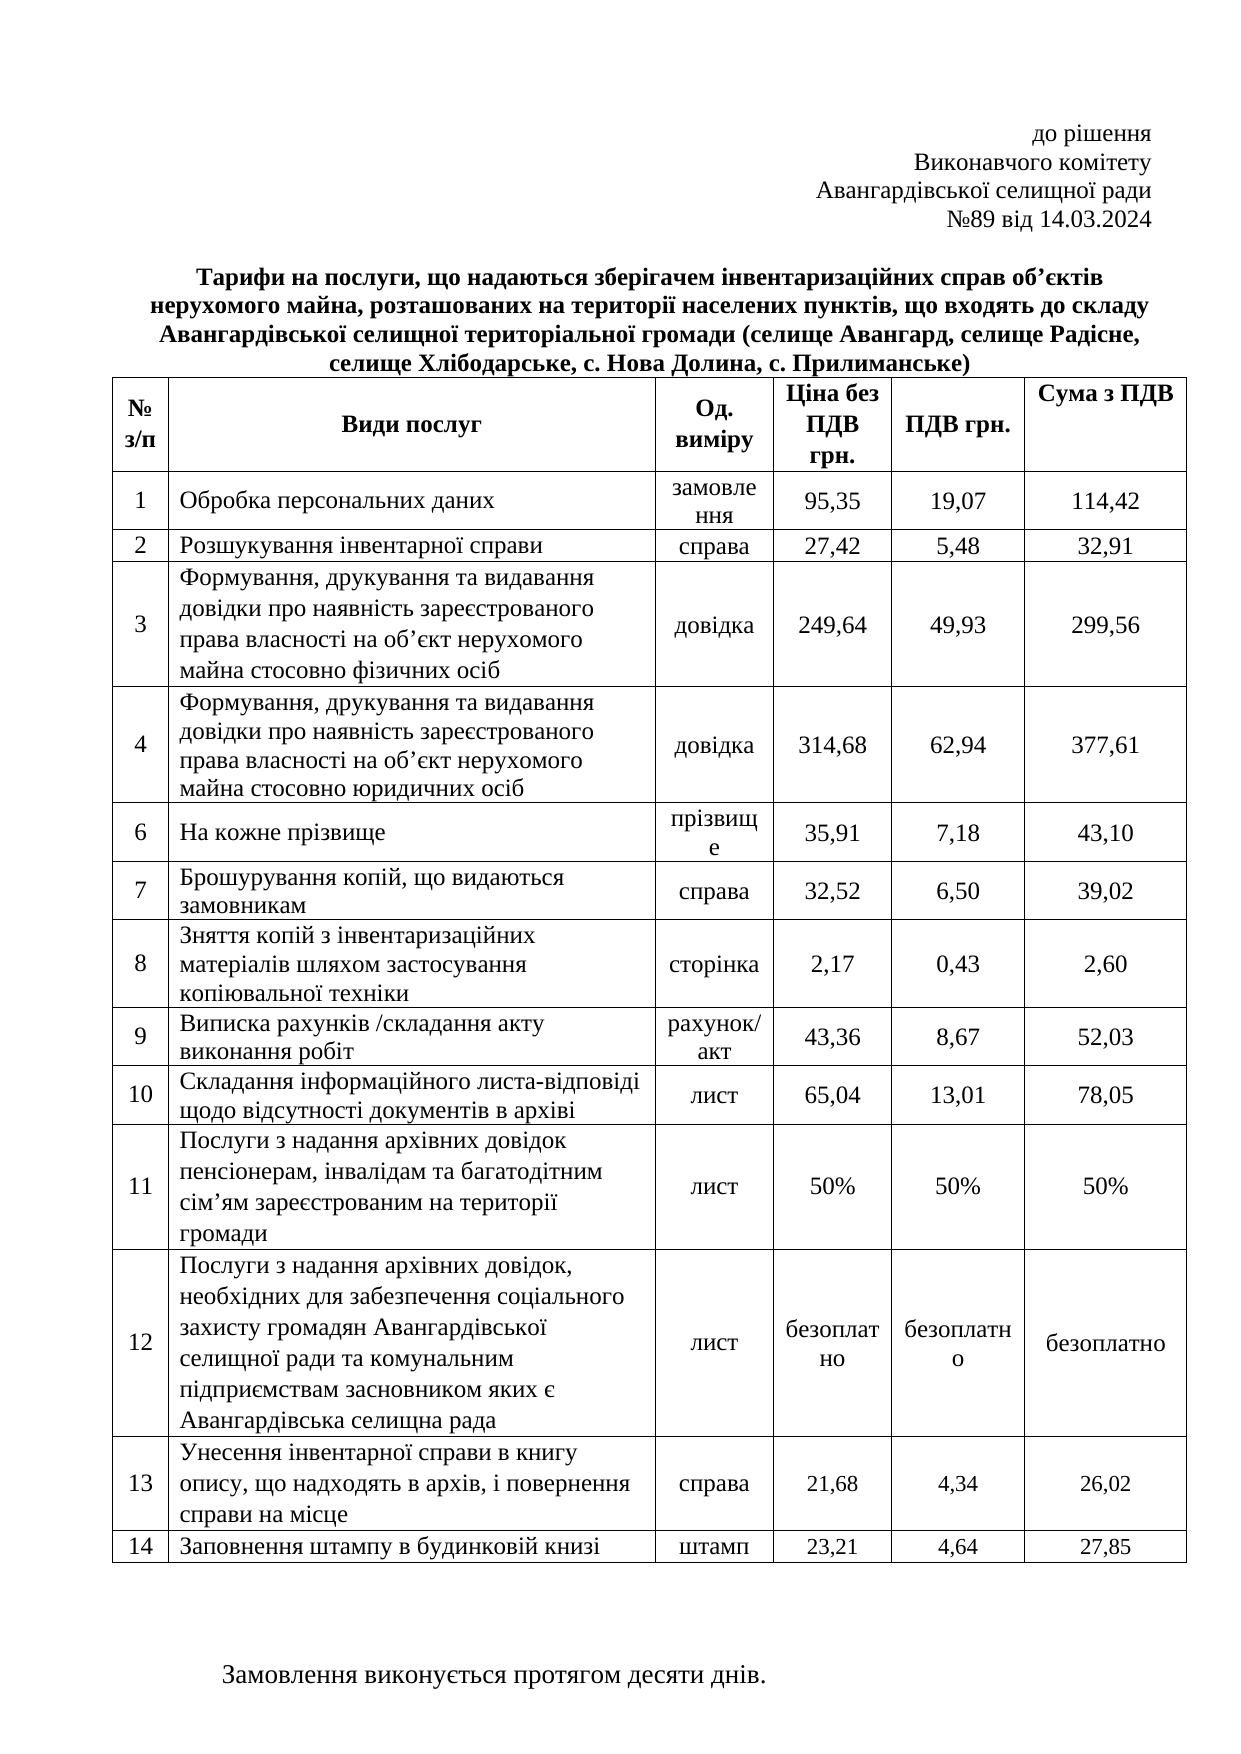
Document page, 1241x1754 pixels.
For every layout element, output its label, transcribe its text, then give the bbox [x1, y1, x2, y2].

table_cell 8 [113, 920, 168, 1007]
table_cell 12 [113, 1250, 168, 1436]
text №89 від 14.03.2024 [148, 204, 1152, 233]
table_cell 27,42 [774, 530, 891, 561]
table_cell 7 [113, 862, 168, 919]
table_cell 114,42 [1025, 472, 1186, 529]
table_cell 9 [113, 1008, 168, 1065]
table_header № з/п [113, 378, 168, 471]
table_cell 2,60 [1025, 920, 1186, 1007]
table_cell 4,64 [892, 1531, 1024, 1562]
table_cell безоплатно [892, 1250, 1024, 1436]
table_cell Формування, друкування та видавання довідки про наявність зареєстрованого права власності на об’єкт нерухомого майна стосовно фізичних осіб [169, 562, 655, 686]
table_cell 32,52 [774, 862, 891, 919]
table_cell прізвище [656, 803, 773, 861]
table_cell 27,85 [1025, 1531, 1186, 1562]
table_header Од. виміру [656, 378, 773, 471]
table_header ПДВ грн. [892, 378, 1024, 471]
table_cell лист [656, 1250, 773, 1436]
table_cell 39,02 [1025, 862, 1186, 919]
table_cell Заповнення штампу в будинковій книзі [169, 1531, 655, 1562]
table_cell довідка [656, 562, 773, 686]
table_cell Зняття копій з інвентаризаційних матеріалів шляхом застосування копіювальної техніки [169, 920, 655, 1007]
table_cell 19,07 [892, 472, 1024, 529]
table_cell 49,93 [892, 562, 1024, 686]
table_cell 35,91 [774, 803, 891, 861]
table_cell 10 [113, 1066, 168, 1124]
table_cell 314,68 [774, 687, 891, 802]
table_cell 13,01 [892, 1066, 1024, 1124]
table_cell 299,56 [1025, 562, 1186, 686]
table_cell 52,03 [1025, 1008, 1186, 1065]
table_header Види послуг [169, 378, 655, 471]
table_cell 249,64 [774, 562, 891, 686]
table_cell 65,04 [774, 1066, 891, 1124]
table_cell Складання інформаційного листа-відповіді щодо відсутності документів в архіві [169, 1066, 655, 1124]
table_cell 62,94 [892, 687, 1024, 802]
table_cell 8,67 [892, 1008, 1024, 1065]
table_cell Виписка рахунків /складання акту виконання робіт [169, 1008, 655, 1065]
table_cell Послуги з надання архівних довідок, необхідних для забезпечення соціального захисту громадян Авангардівської селищної ради та комунальним підприємствам засновником яких є Авангардівська селищна рада [169, 1250, 655, 1436]
table_cell 0,43 [892, 920, 1024, 1007]
table_cell 95,35 [774, 472, 891, 529]
table_cell 1 [113, 472, 168, 529]
table_cell 50% [774, 1125, 891, 1249]
text Виконавчого комітету [148, 147, 1152, 176]
table_cell 43,10 [1025, 803, 1186, 861]
table_cell 4,34 [892, 1437, 1024, 1530]
table_header Сума з ПДВ [1025, 378, 1186, 471]
table_cell безоплатно [1025, 1250, 1186, 1436]
table_cell сторінка [656, 920, 773, 1007]
table_cell Унесення інвентарної справи в книгу опису, що надходять в архів, і повернення справи на місце [169, 1437, 655, 1530]
table_cell 21,68 [774, 1437, 891, 1530]
table_cell 14 [113, 1531, 168, 1562]
table_cell безоплатно [774, 1250, 891, 1436]
table_cell лист [656, 1125, 773, 1249]
text Тарифи на послуги, що надаються зберігачем інвентаризаційних справ об’єктів нерухомого майна, розташованих на території населених пунктів, що входять до складу Авангардівської селищної територіальної громади (селище Авангард, селище Радісне, селище Хлібодарське, с. Нова Долина, с. Прилиманське) [148, 262, 1152, 377]
table_cell рахунок/акт [656, 1008, 773, 1065]
table_cell 4 [113, 687, 168, 802]
table_cell Обробка персональних даних [169, 472, 655, 529]
table_cell 2,17 [774, 920, 891, 1007]
table_cell 3 [113, 562, 168, 686]
table_cell 2 [113, 530, 168, 561]
table_cell 11 [113, 1125, 168, 1249]
table_cell 13 [113, 1437, 168, 1530]
table_cell справа [656, 862, 773, 919]
table_cell штамп [656, 1531, 773, 1562]
text Авангардівської селищної ради [148, 176, 1152, 204]
table_cell 26,02 [1025, 1437, 1186, 1530]
table_cell справа [656, 1437, 773, 1530]
table_cell 6,50 [892, 862, 1024, 919]
table_cell 377,61 [1025, 687, 1186, 802]
table_cell 78,05 [1025, 1066, 1186, 1124]
table_cell замовлення [656, 472, 773, 529]
table_cell Розшукування інвентарної справи [169, 530, 655, 561]
table_cell 50% [1025, 1125, 1186, 1249]
table_cell 50% [892, 1125, 1024, 1249]
table_cell Послуги з надання архівних довідок пенсіонерам, інвалідам та багатодітним сім’ям зареєстрованим на території громади [169, 1125, 655, 1249]
table_cell довідка [656, 687, 773, 802]
table_cell 6 [113, 803, 168, 861]
table_cell 32,91 [1025, 530, 1186, 561]
text до рішення [148, 118, 1152, 147]
table_cell справа [656, 530, 773, 561]
table_cell 43,36 [774, 1008, 891, 1065]
table_cell 7,18 [892, 803, 1024, 861]
table_cell лист [656, 1066, 773, 1124]
table_cell 5,48 [892, 530, 1024, 561]
table_cell 23,21 [774, 1531, 891, 1562]
table_header Ціна без ПДВ грн. [774, 378, 891, 471]
table_cell На кожне прізвище [169, 803, 655, 861]
text Замовлення виконується протягом десяти днів. [148, 1658, 1152, 1689]
table_cell Формування, друкування та видавання довідки про наявність зареєстрованого права власності на об’єкт нерухомого майна стосовно юридичних осіб [169, 687, 655, 802]
table_cell Брошурування копій, що видаються замовникам [169, 862, 655, 919]
